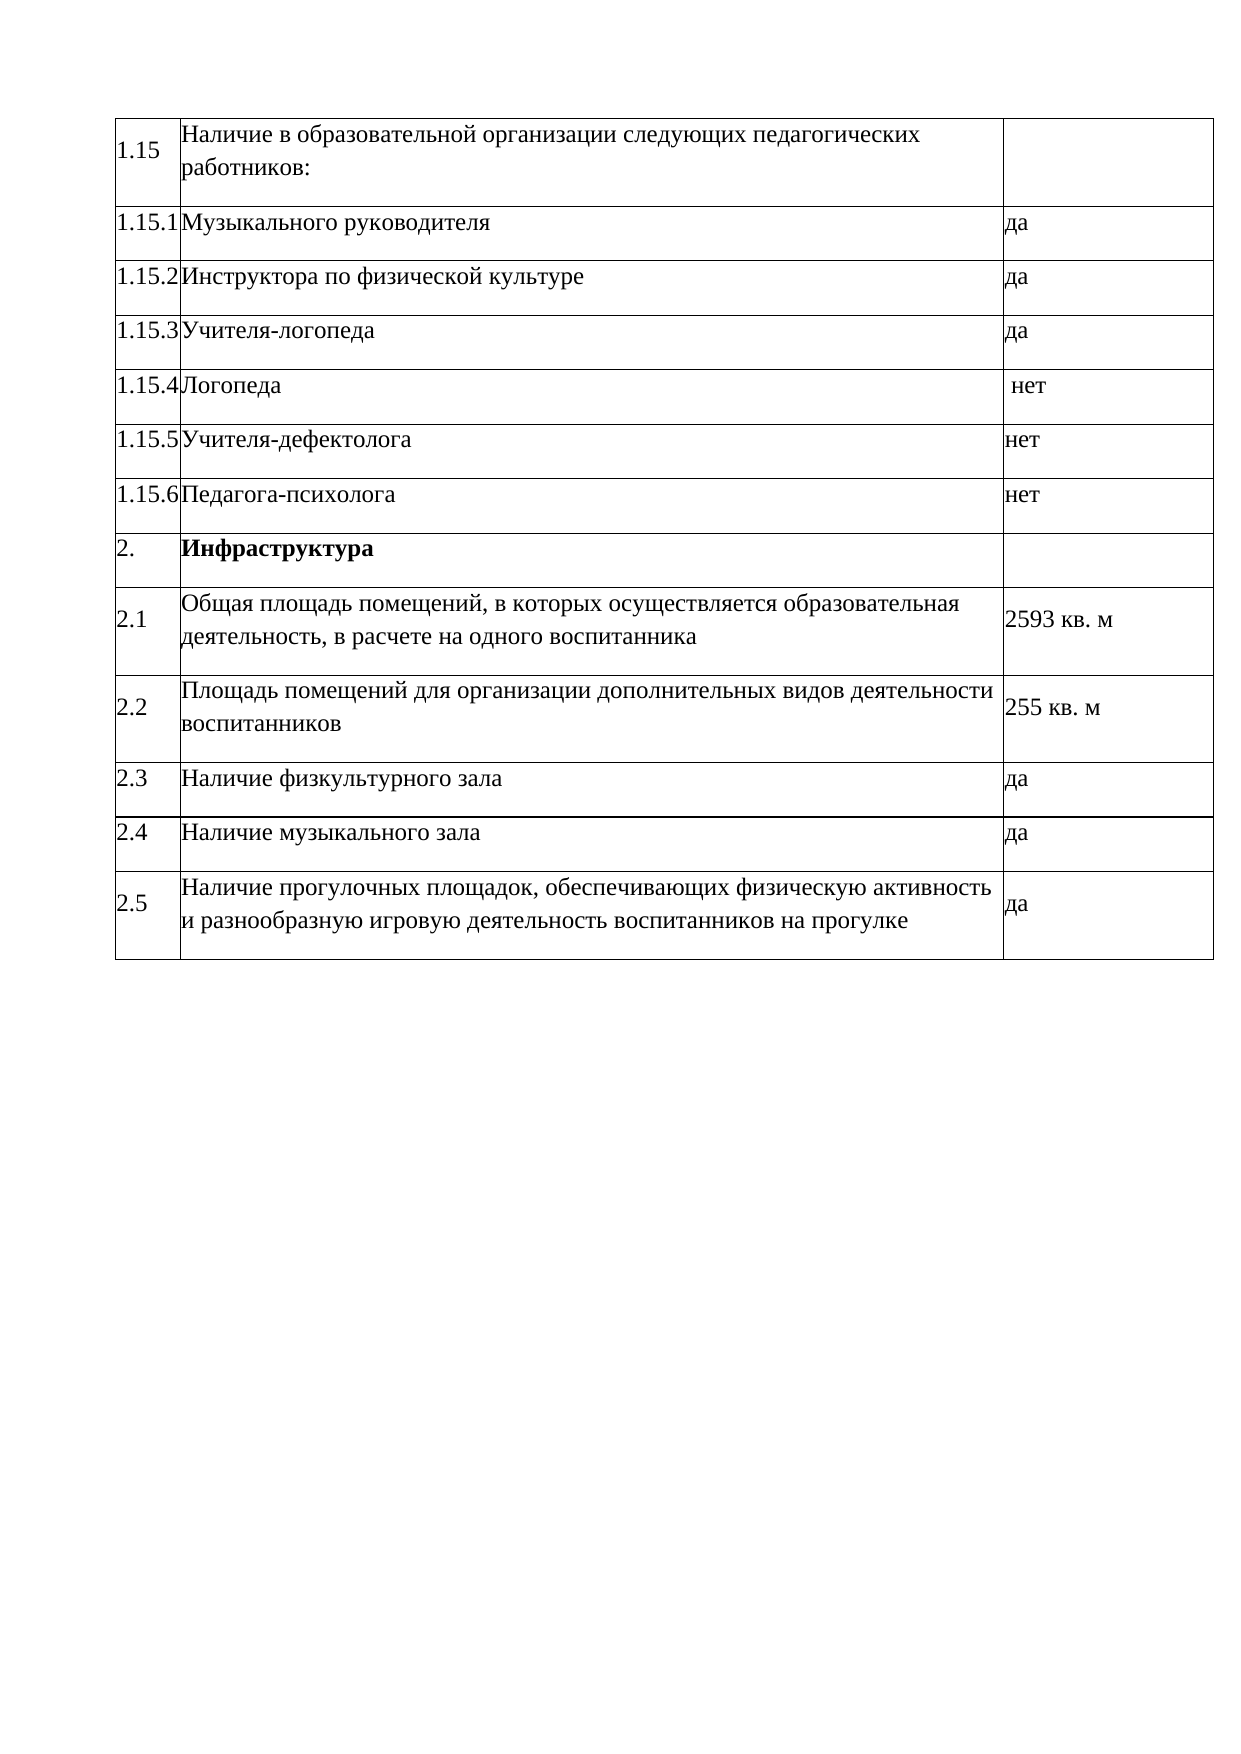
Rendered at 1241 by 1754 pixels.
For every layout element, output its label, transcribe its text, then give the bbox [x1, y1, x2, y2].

table_cell 1.15 [116, 119, 180, 206]
table_cell Логопеда [181, 370, 1003, 423]
table_cell Инструктора по физической культуре [181, 261, 1003, 314]
table_cell Наличие в образовательной организации следующих педагогических работников: [181, 119, 1003, 206]
table_cell да [1004, 818, 1213, 871]
table_cell 1.15.3 [116, 316, 180, 369]
table_cell Общая площадь помещений, в которых осуществляется образовательная деятельность, в расчете на одного воспитанника [181, 588, 1003, 674]
table_cell нет [1004, 479, 1213, 532]
table_cell 1.15.1 [116, 207, 180, 260]
table_cell 2.4 [116, 818, 180, 871]
table_cell Учителя-дефектолога [181, 425, 1003, 478]
table_cell Наличие прогулочных площадок, обеспечивающих физическую активность и разнообразную игровую деятельность воспитанников на прогулке [181, 872, 1003, 958]
table_cell 2.3 [116, 763, 180, 816]
table_cell 2593 кв. м [1004, 588, 1213, 674]
table_cell 1.15.2 [116, 261, 180, 314]
table_cell да [1004, 261, 1213, 314]
table_cell да [1004, 316, 1213, 369]
table_cell 1.15.4 [116, 370, 180, 423]
table_cell нет [1004, 370, 1213, 423]
table_cell 2.2 [116, 676, 180, 762]
table_cell Наличие музыкального зала [181, 818, 1003, 871]
table_cell Музыкального руководителя [181, 207, 1003, 260]
table_cell 1.15.6 [116, 479, 180, 532]
table_cell 2. [116, 534, 180, 587]
table_cell Педагога-психолога [181, 479, 1003, 532]
table_cell да [1004, 763, 1213, 816]
table_cell да [1004, 872, 1213, 958]
table_cell [1004, 534, 1213, 587]
table_cell [1004, 119, 1213, 206]
table_cell Инфраструктура [181, 534, 1003, 587]
table_cell да [1004, 207, 1213, 260]
table_cell нет [1004, 425, 1213, 478]
table_cell 255 кв. м [1004, 676, 1213, 762]
table_cell 2.5 [116, 872, 180, 958]
table_cell 1.15.5 [116, 425, 180, 478]
table_cell Наличие физкультурного зала [181, 763, 1003, 816]
table_cell 2.1 [116, 588, 180, 674]
table_cell Учителя-логопеда [181, 316, 1003, 369]
table_cell Площадь помещений для организации дополнительных видов деятельности воспитанников [181, 676, 1003, 762]
